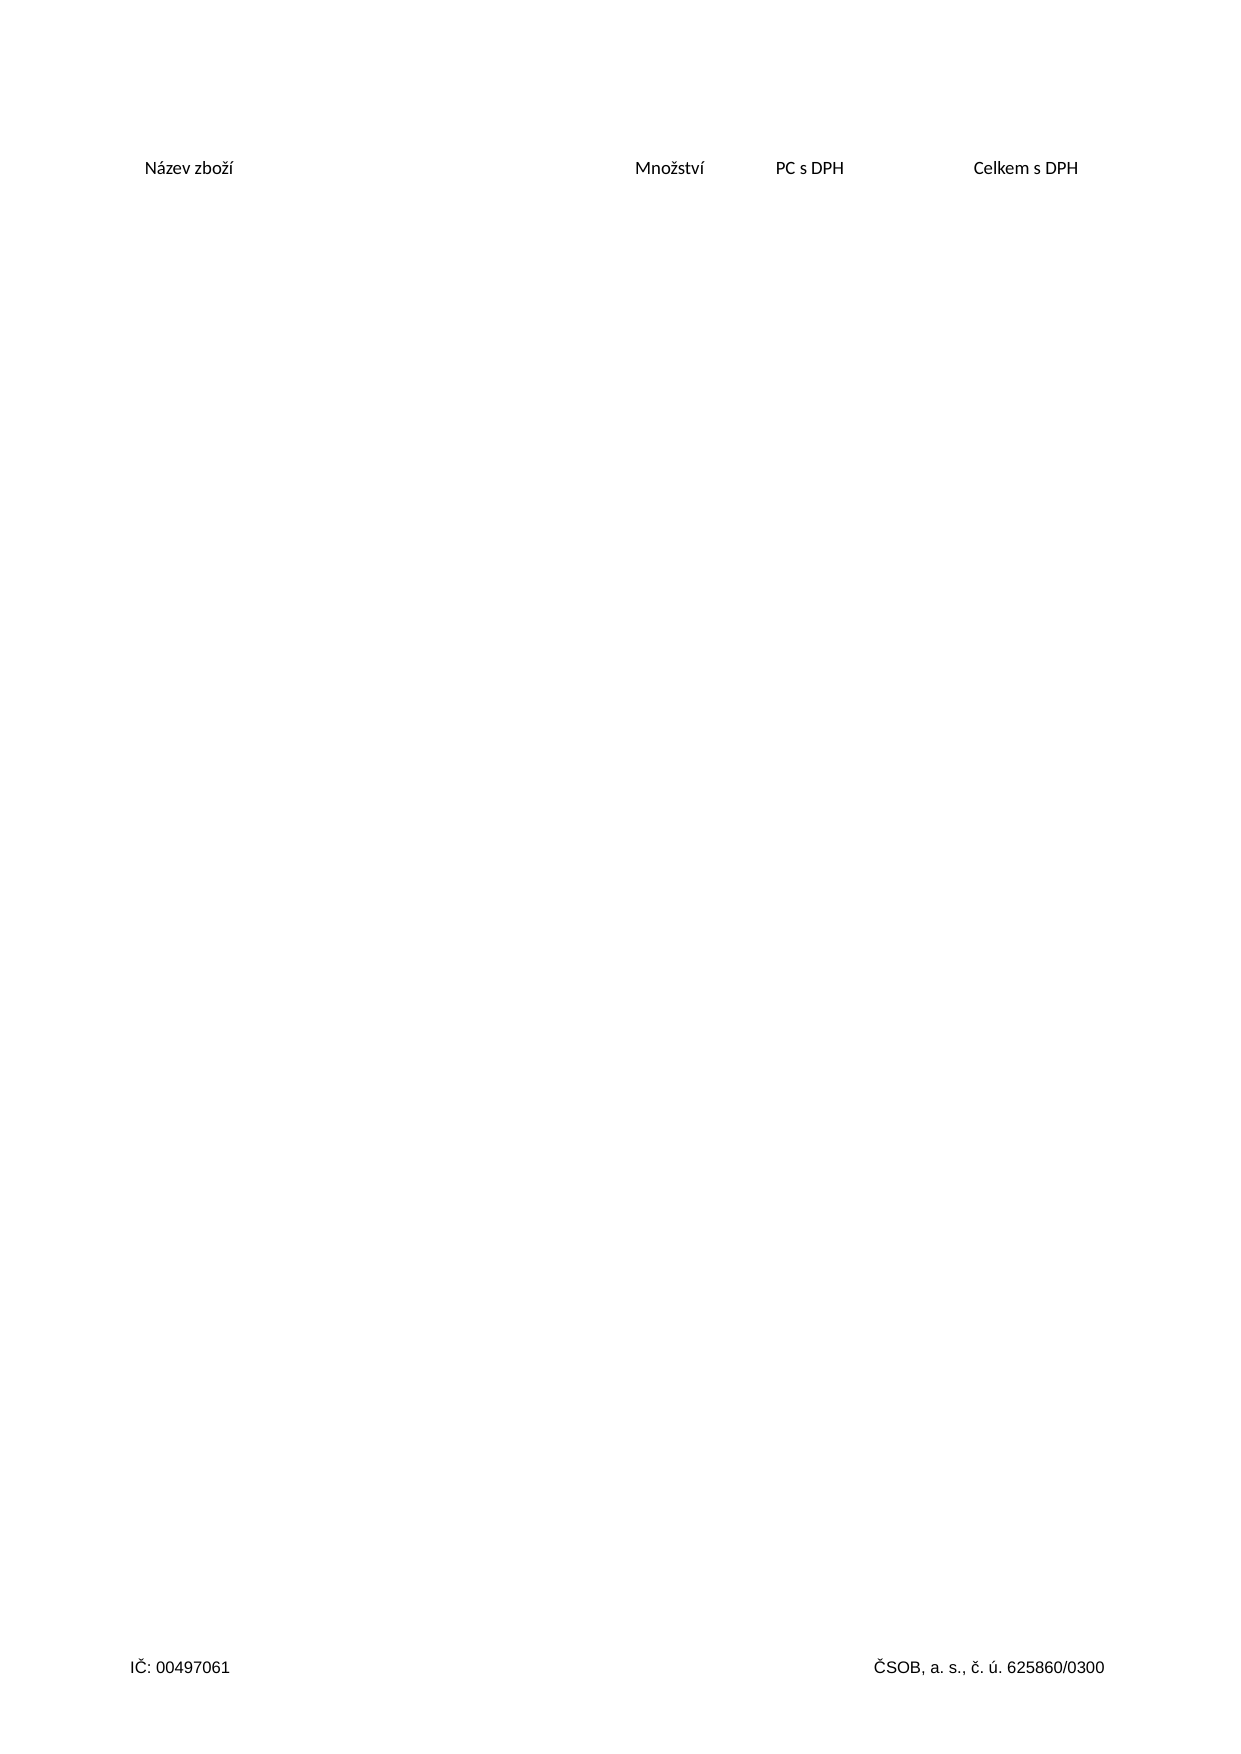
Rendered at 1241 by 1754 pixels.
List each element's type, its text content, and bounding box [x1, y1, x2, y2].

table_header Množství [570, 148, 768, 179]
table_header Název zboží [137, 148, 570, 179]
table_header Celkem s DPH [966, 148, 1168, 179]
table_header PC s DPH [768, 148, 966, 179]
